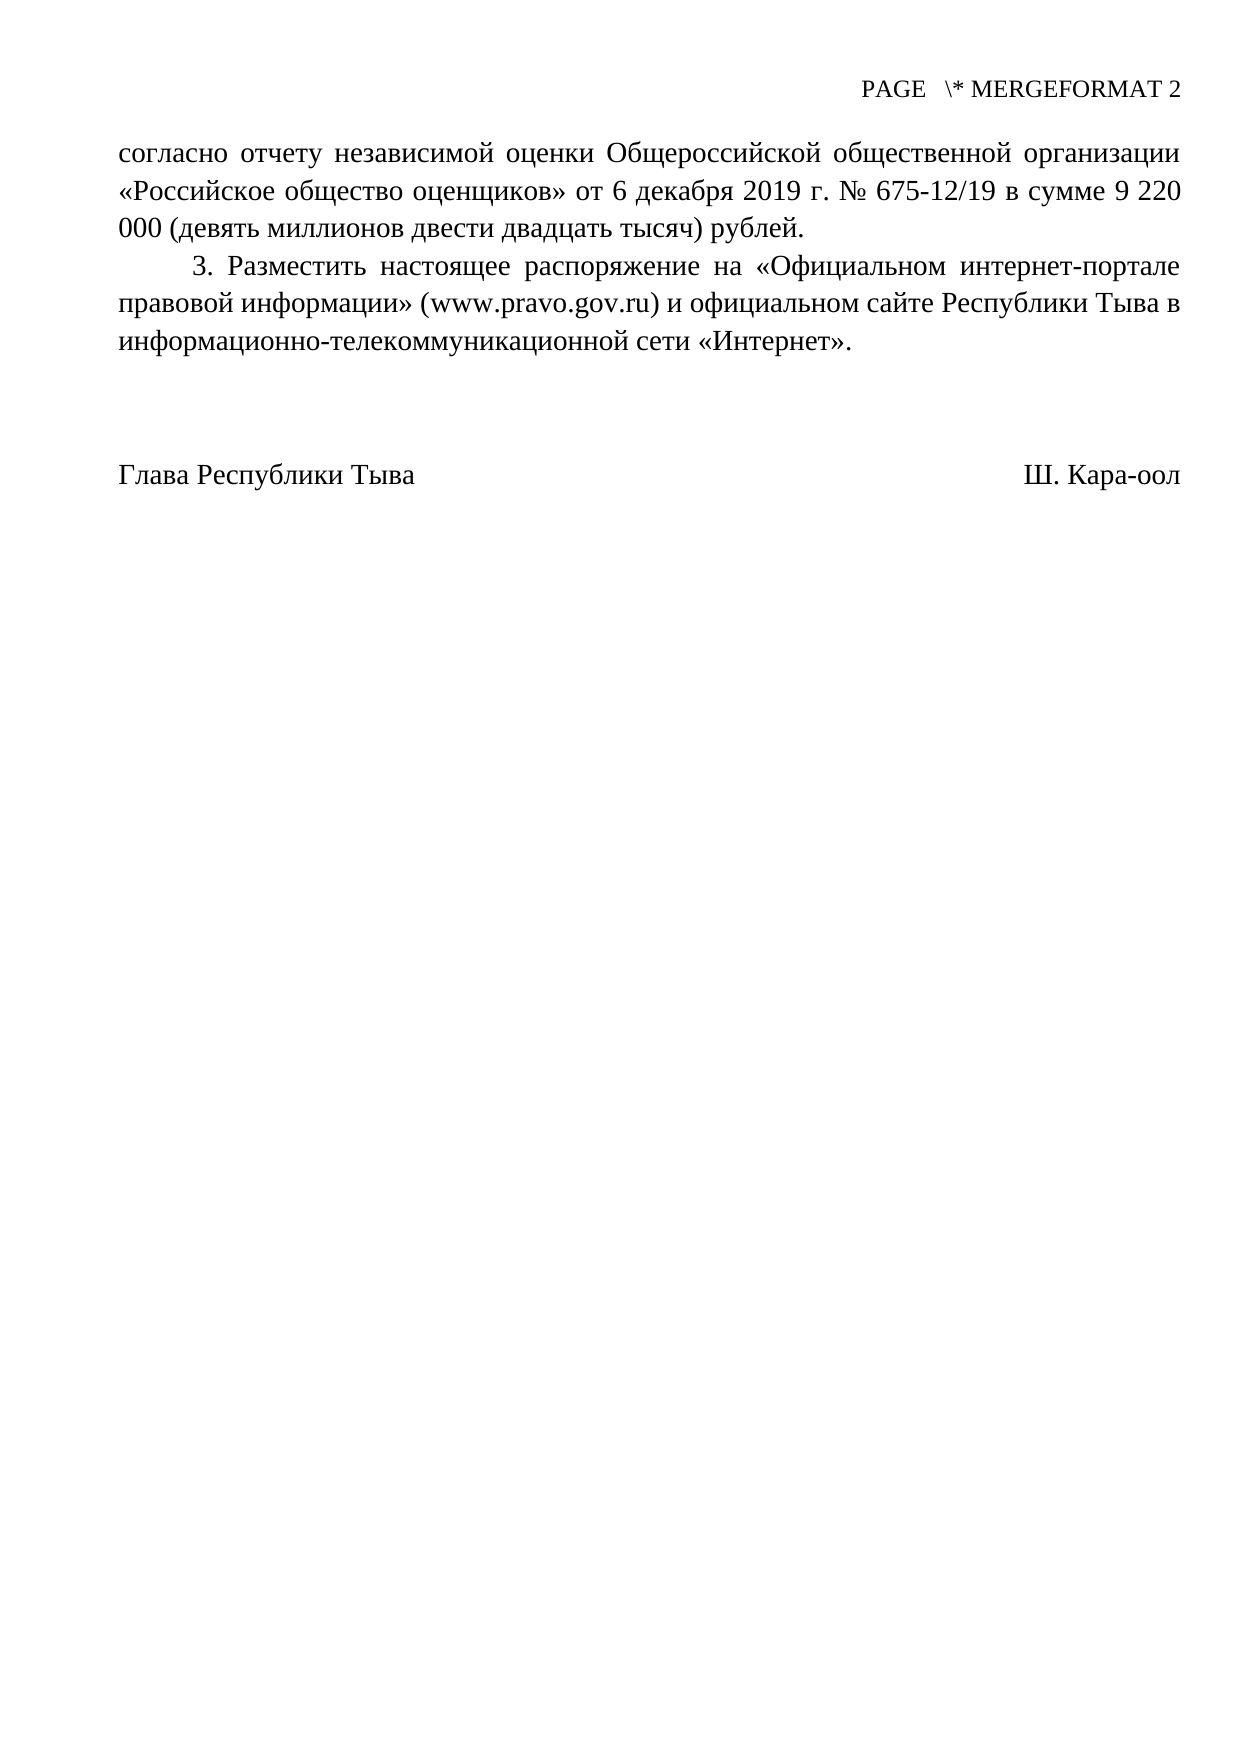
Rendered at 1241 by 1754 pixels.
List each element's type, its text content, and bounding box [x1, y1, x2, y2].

text 3. Разместить настоящее распоряжение на «Официальном интернет-портале правовой информации» (www.pravo.gov.ru) и официальном сайте Республики Тыва в информационно-телекоммуникационной сети «Интернет». [118, 244, 1181, 356]
text Глава Республики Тыва Ш. Кара-оол [118, 457, 1181, 491]
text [118, 131, 1181, 244]
